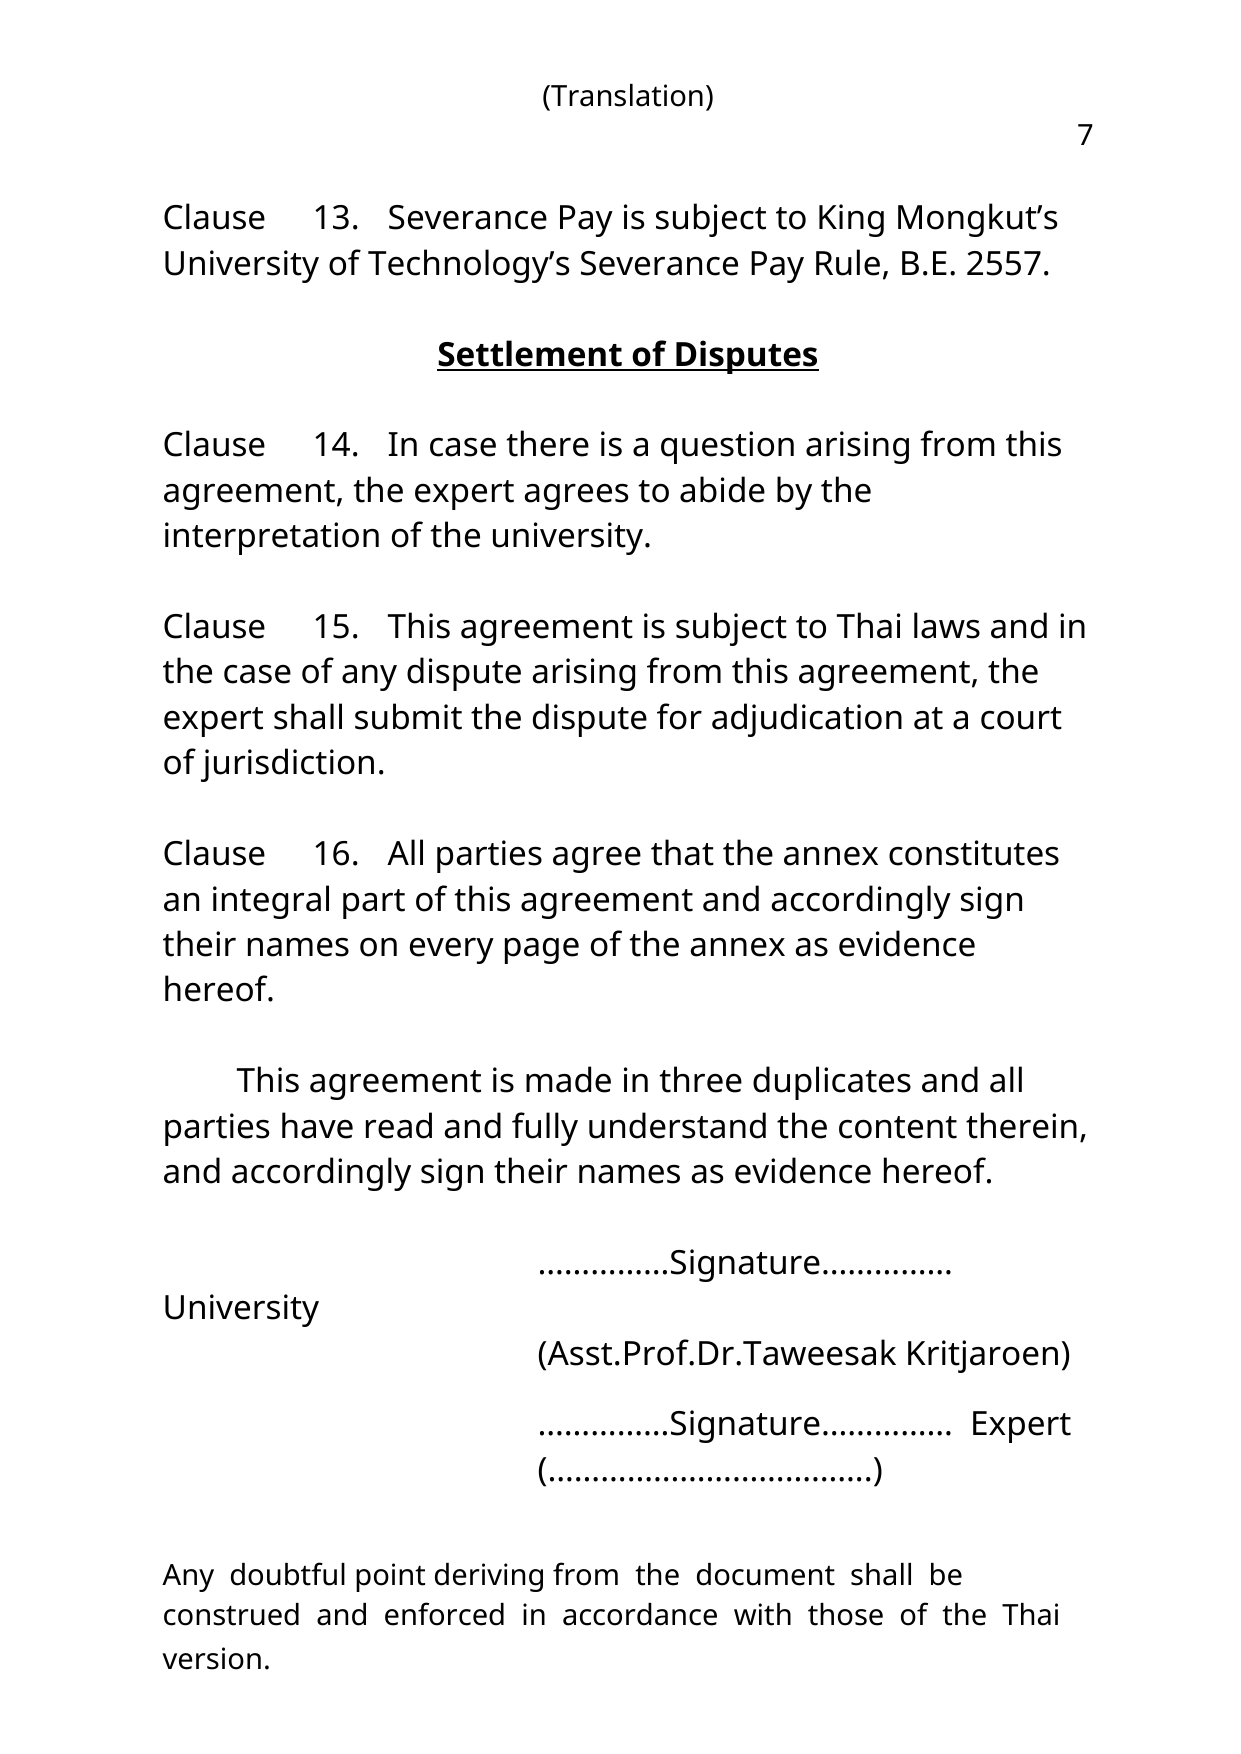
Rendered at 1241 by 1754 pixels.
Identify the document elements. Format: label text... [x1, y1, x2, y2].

text (……………………………….) [162, 1445, 1093, 1491]
text Clause 16. All parties agree that the annex constitutes an integral part of this agreement and accordingly sign their names on every page of the annex as evidence hereof. [162, 830, 1093, 1012]
text ……………Signature…………… University [162, 1239, 1093, 1329]
text ……………Signature…………… Expert [162, 1400, 1093, 1445]
text (Asst.Prof.Dr.Taweesak Kritjaroen) [162, 1329, 1093, 1375]
text This agreement is made in three duplicates and all parties have read and fully understand the content therein, and accordingly sign their names as evidence hereof. [162, 1057, 1093, 1193]
text Settlement of Disputes [162, 330, 1093, 376]
text Clause 13. Severance Pay is subject to King Mongkut’s University of Technology’s Severance Pay Rule, B.E. 2557. [162, 194, 1093, 285]
text Clause 14. In case there is a question arising from this agreement, the expert agrees to abide by the interpretation of the university. [162, 421, 1093, 557]
text Clause 15. This agreement is subject to Thai laws and in the case of any dispute arising from this agreement, the expert shall submit the dispute for adjudication at a court of jurisdiction. [162, 603, 1093, 784]
